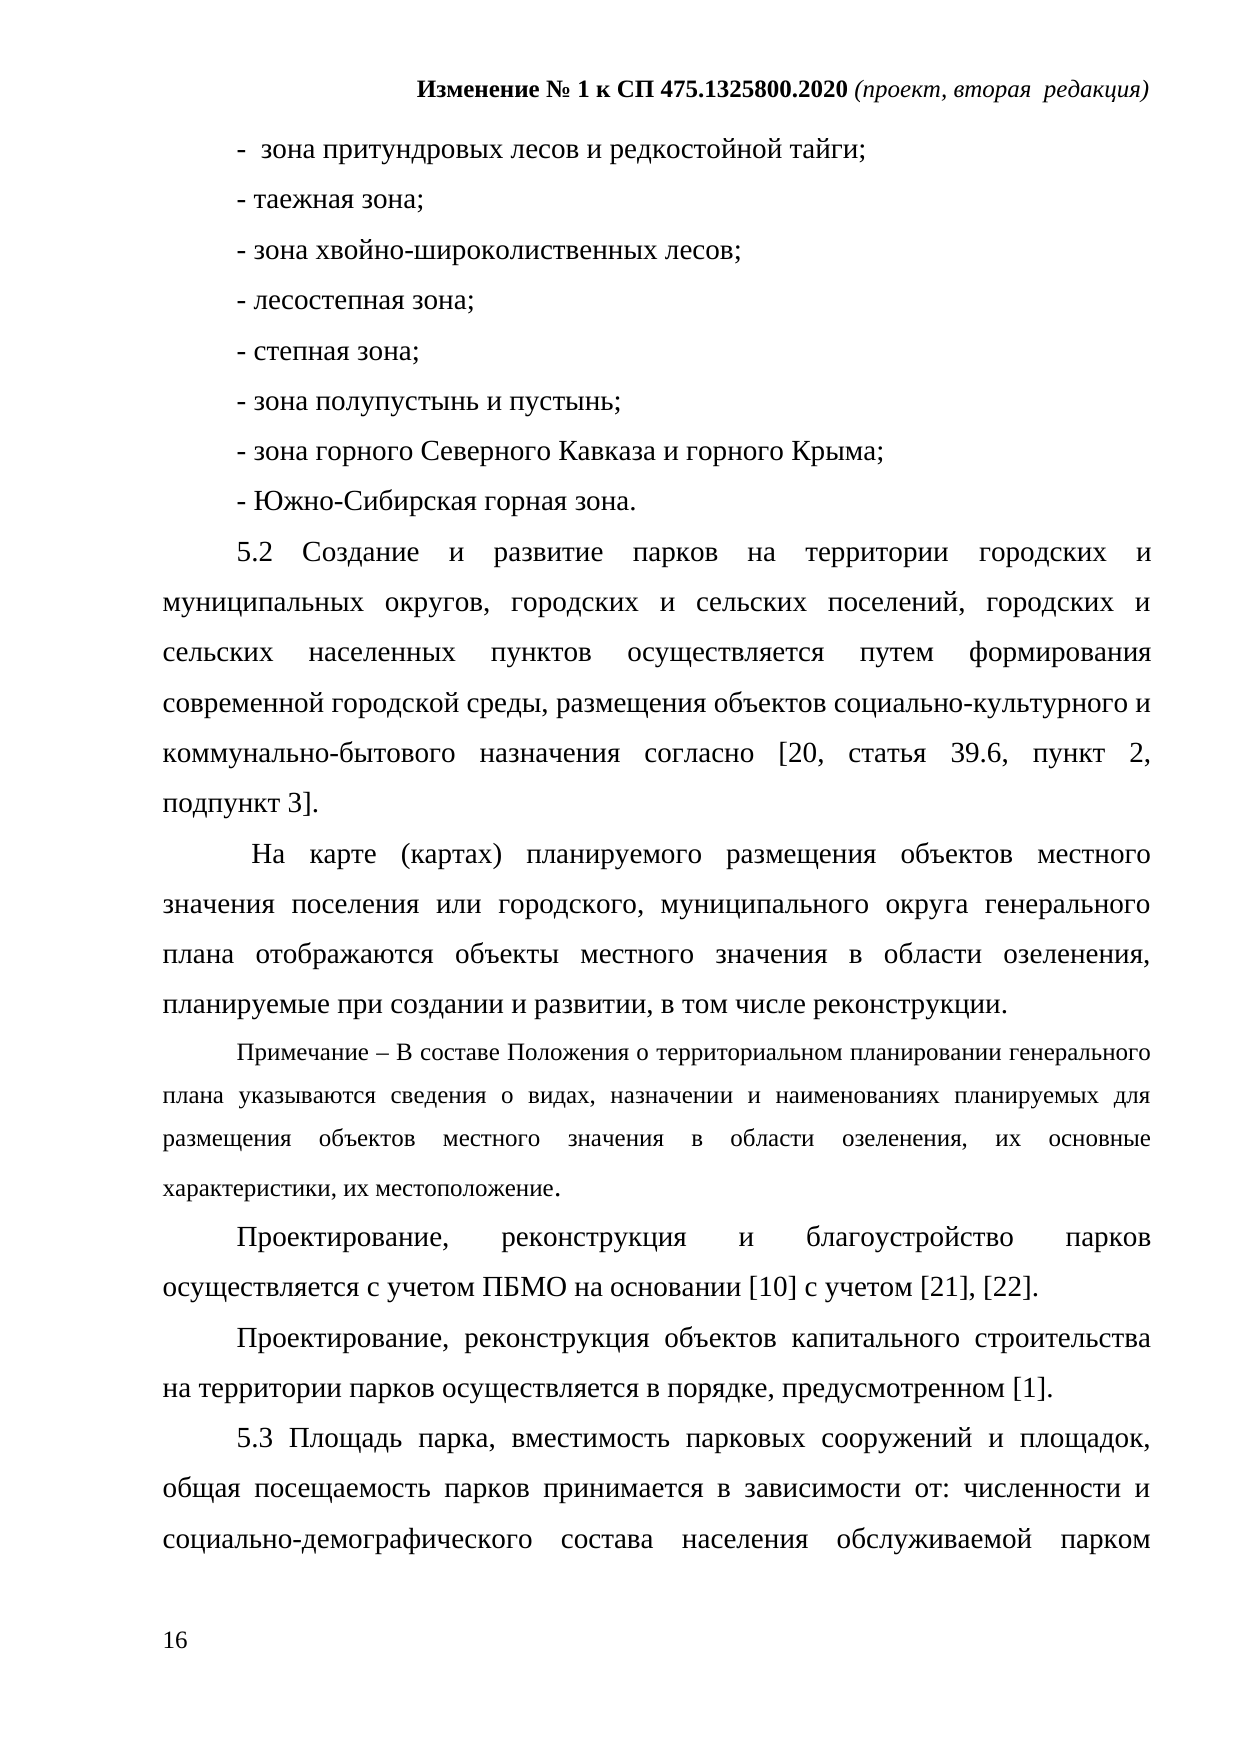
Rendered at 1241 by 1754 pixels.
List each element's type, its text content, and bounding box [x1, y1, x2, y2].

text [162, 1420, 1152, 1554]
text - степная зона; [162, 333, 1152, 366]
text - зона горного Северного Кавказа и горного Крыма; [162, 433, 1152, 467]
text Проектирование, реконструкция и благоустройство парков осуществляется с учетом ПБМО на основании [10] с учетом [21], [22]. [162, 1219, 1152, 1303]
text 5.2 Создание и развитие парков на территории городских и муниципальных округов, городских и сельских поселений, городских и сельских населенных пунктов осуществляется путем формирования современной городской среды, размещения объектов социально-культурного и коммунально-бытового назначения согласно [20, статья 39.6, пункт 2, подпункт 3]. [162, 534, 1152, 819]
text - зона притундровых лесов и редкостойной тайги; [162, 131, 1152, 165]
text - лесостепная зона; [162, 282, 1152, 316]
text Примечание – В составе Положения о территориальном планировании генерального плана указываются сведения о видах, назначении и наименованиях планируемых для размещения объектов местного значения в области озеленения, их основные характеристики, их местоположение. [162, 1037, 1152, 1202]
text - зона хвойно-широколиственных лесов; [162, 232, 1152, 266]
text На карте (картах) планируемого размещения объектов местного значения поселения или городского, муниципального округа генерального плана отображаются объекты местного значения в области озеленения, планируемые при создании и развитии, в том числе реконструкции. [162, 836, 1152, 1020]
text Проектирование, реконструкция объектов капитального строительства на территории парков осуществляется в порядке, предусмотренном [1]. [162, 1320, 1152, 1403]
text - таежная зона; [162, 182, 1152, 215]
text - зона полупустынь и пустынь; [162, 383, 1152, 416]
text - Южно-Сибирская горная зона. [162, 483, 1152, 517]
